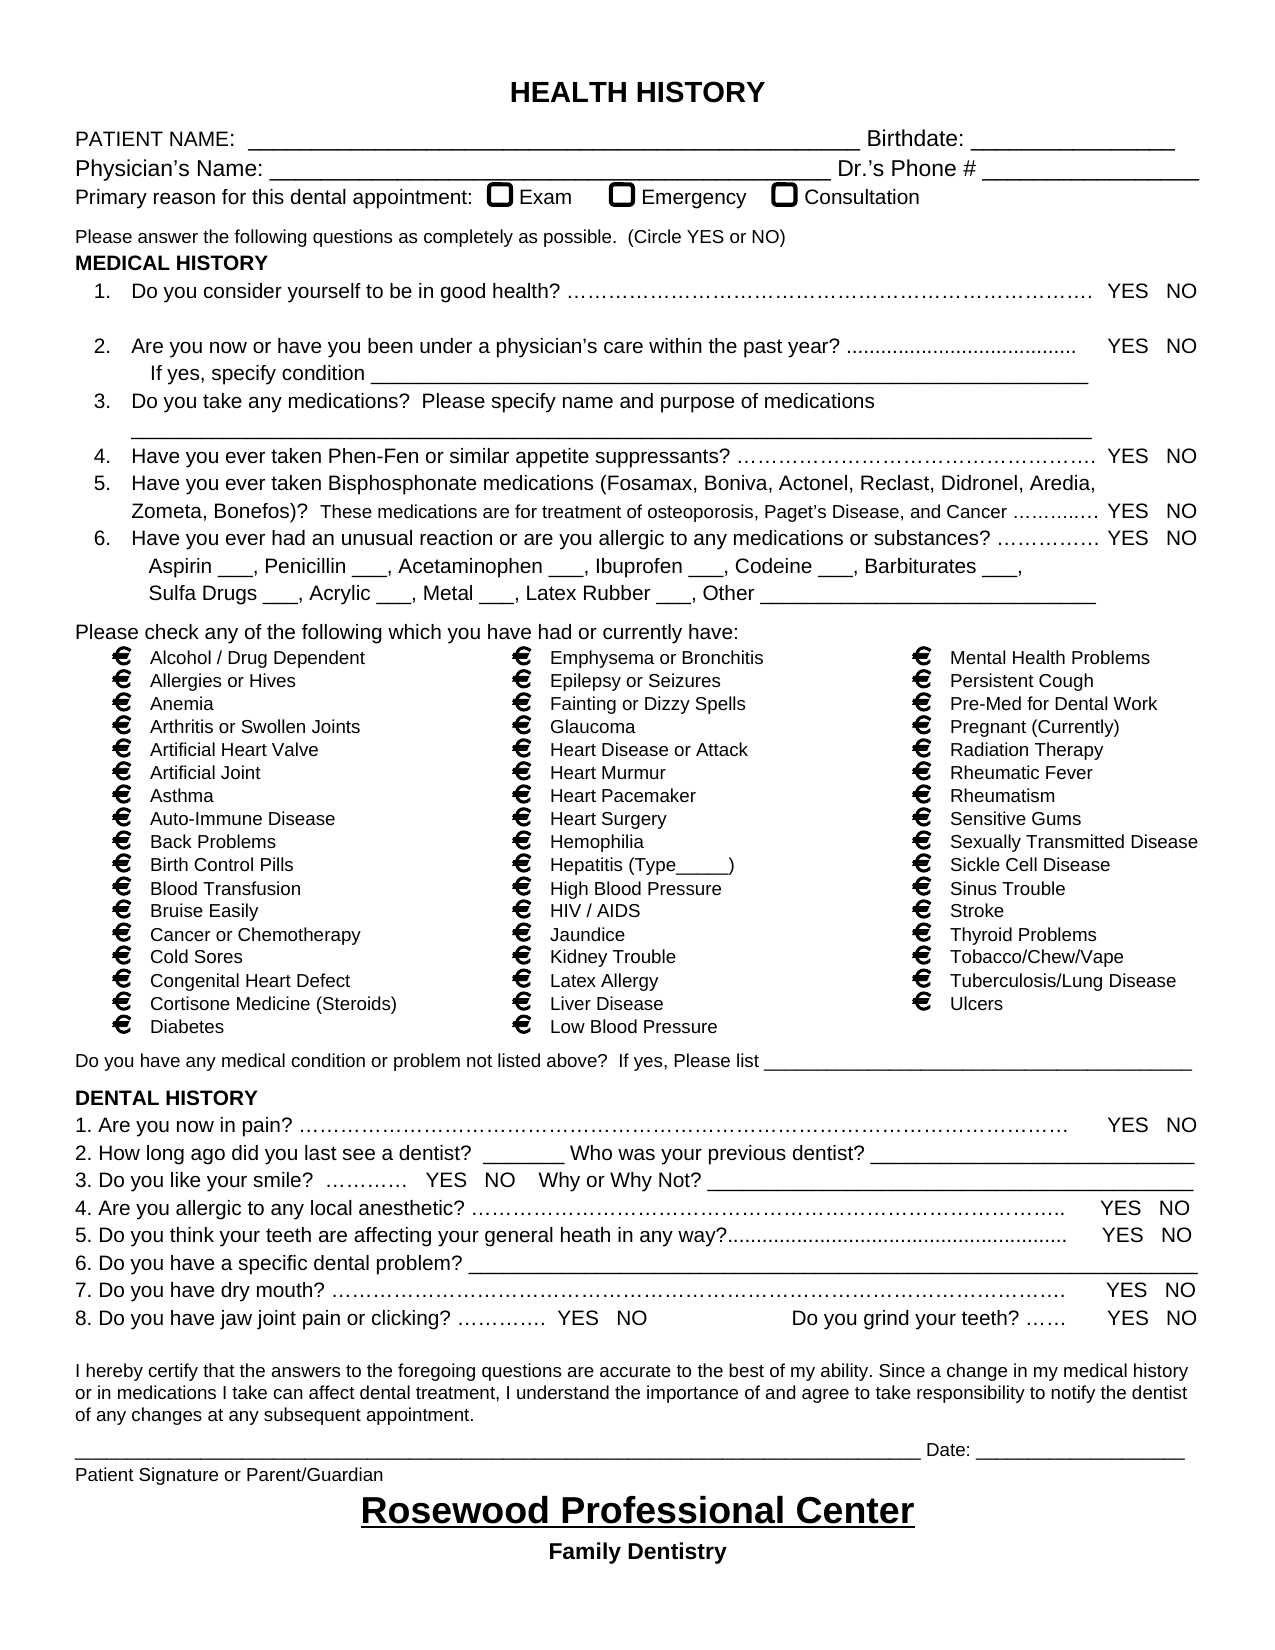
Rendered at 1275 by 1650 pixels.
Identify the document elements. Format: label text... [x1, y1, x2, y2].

text Rosewood Professional Center [75, 1488, 1200, 1531]
list Tuberculosis/Lung Disease [912, 969, 1200, 992]
list Heart Pacemaker [512, 785, 800, 808]
text DENTAL HISTORY [75, 1085, 1200, 1109]
list Heart Surgery [512, 808, 800, 831]
text I hereby certify that the answers to the foregoing questions are accurate to the best of my ability. Since a change in my medical history or in medications I take can affect dental treatment, I understand the importance of and agree to take responsibility to notify the dentist of any changes at any subsequent appointment. [75, 1360, 1200, 1425]
text Family Dentistry [75, 1538, 1200, 1564]
list Radiation Therapy [912, 739, 1200, 762]
list High Blood Pressure [512, 877, 800, 900]
list Fainting or Dizzy Spells [512, 693, 800, 716]
text 1. Are you now in pain? ………………………………………………………………………………………………… YES NO [75, 1113, 1200, 1137]
text Please check any of the following which you have had or currently have: [75, 619, 1200, 643]
list Sulfa Drugs ___, Acrylic ___, Metal ___, Latex Rubber ___, Other _____________________________ [131, 581, 1200, 605]
list Liver Disease [512, 992, 800, 1015]
text Physician’s Name: ____________________________________________ Dr.’s Phone # _________________ [75, 155, 1200, 181]
list Cancer or Chemotherapy [112, 923, 400, 946]
text Please answer the following questions as completely as possible. (Circle YES or NO) [75, 226, 1200, 248]
list Jaundice [512, 923, 800, 946]
list Pre-Med for Dental Work [912, 693, 1200, 716]
list Birth Control Pills [112, 854, 400, 877]
text Patient Signature or Parent/Guardian [75, 1463, 1200, 1485]
list Tobacco/Chew/Vape [912, 946, 1200, 969]
list Allergies or Hives [112, 670, 400, 693]
list Zometa, Bonefos)? These medications are for treatment of osteoporosis, Paget’s Disease, and Cancer ………..… YES NO [131, 498, 1200, 522]
list Cortisone Medicine (Steroids) [112, 992, 400, 1015]
text PATIENT NAME: ________________________________________________ Birthdate: ________________ [75, 124, 1200, 151]
list Have you ever had an unusual reaction or are you allergic to any medications or substances? …………… YES NO [94, 526, 1200, 550]
list Heart Disease or Attack [512, 739, 800, 762]
list Alcohol / Drug Dependent [112, 647, 400, 670]
text 7. Do you have dry mouth? ……………………………………………………………………………………………. YES NO [75, 1278, 1200, 1302]
text 4. Are you allergic to any local anesthetic? ………………………………………………………………………….. YES NO [75, 1195, 1200, 1219]
list Are you now or have you been under a physician’s care within the past year? ........................................ YES NO [94, 333, 1200, 357]
list Sinus Trouble [912, 877, 1200, 900]
text MEDICAL HISTORY [75, 251, 1200, 275]
list Blood Transfusion [112, 877, 400, 900]
text Do you have any medical condition or problem not listed above? If yes, Please list _________________________________________ [75, 1049, 1200, 1071]
list Asthma [112, 785, 400, 808]
list Rheumatic Fever [912, 762, 1200, 785]
list Have you ever taken Phen-Fen or similar appetite suppressants? ……………………………………………. YES NO [94, 443, 1200, 467]
list Mental Health Problems [912, 647, 1200, 670]
list Bruise Easily [112, 900, 400, 923]
list Have you ever taken Bisphosphonate medications (Fosamax, Boniva, Actonel, Reclast, Didronel, Aredia, [94, 471, 1200, 495]
list Auto-Immune Disease [112, 808, 400, 831]
list Diabetes [112, 1015, 400, 1038]
list Artificial Heart Valve [112, 739, 400, 762]
list Ulcers [912, 992, 1200, 1015]
list Sexually Transmitted Disease [912, 831, 1200, 854]
list Emphysema or Bronchitis [512, 647, 800, 670]
list Heart Murmur [512, 762, 800, 785]
list Hemophilia [512, 831, 800, 854]
list Do you take any medications? Please specify name and purpose of medications ___________________________________________________________________________________ [94, 388, 1200, 440]
list Sickle Cell Disease [912, 854, 1200, 877]
list Anemia [112, 693, 400, 716]
list Thyroid Problems [912, 923, 1200, 946]
text _________________________________________________________________________________ Date: ____________________ [75, 1439, 1200, 1460]
list Persistent Cough [912, 670, 1200, 693]
list Pregnant (Currently) [912, 716, 1200, 739]
list If yes, specify condition ______________________________________________________________ [150, 361, 1200, 385]
list Low Blood Pressure [512, 1015, 800, 1038]
list Congenital Heart Defect [112, 969, 400, 992]
text Primary reason for this dental appointment: Exam Emergency Consultation [75, 185, 1200, 209]
list Aspirin ___, Penicillin ___, Acetaminophen ___, Ibuprofen ___, Codeine ___, Barbiturates ___, [131, 553, 1200, 577]
list Kidney Trouble [512, 946, 800, 969]
list Sensitive Gums [912, 808, 1200, 831]
list Latex Allergy [512, 969, 800, 992]
list Stroke [912, 900, 1200, 923]
text 2. How long ago did you last see a dentist? _______ Who was your previous dentist? ____________________________ [75, 1140, 1200, 1164]
list Back Problems [112, 831, 400, 854]
list HIV / AIDS [512, 900, 800, 923]
list Artificial Joint [112, 762, 400, 785]
text 8. Do you have jaw joint pain or clicking? …………. YES NO Do you grind your teeth? …… YES NO [75, 1305, 1200, 1329]
list Hepatitis (Type_____) [512, 854, 800, 877]
list Rheumatism [912, 785, 1200, 808]
text HEALTH HISTORY [75, 75, 1200, 108]
list Glaucoma [512, 716, 800, 739]
list Arthritis or Swollen Joints [112, 716, 400, 739]
list Epilepsy or Seizures [512, 670, 800, 693]
list Cold Sores [112, 946, 400, 969]
text 5. Do you think your teeth are affecting your general heath in any way?........................................................... YES NO [75, 1223, 1200, 1247]
text 6. Do you have a specific dental problem? _______________________________________________________________ [75, 1250, 1200, 1274]
list Do you consider yourself to be in good health? …………………………………………………………………. YES NO [94, 278, 1200, 330]
text 3. Do you like your smile? ………… YES NO Why or Why Not? __________________________________________ [75, 1168, 1200, 1192]
